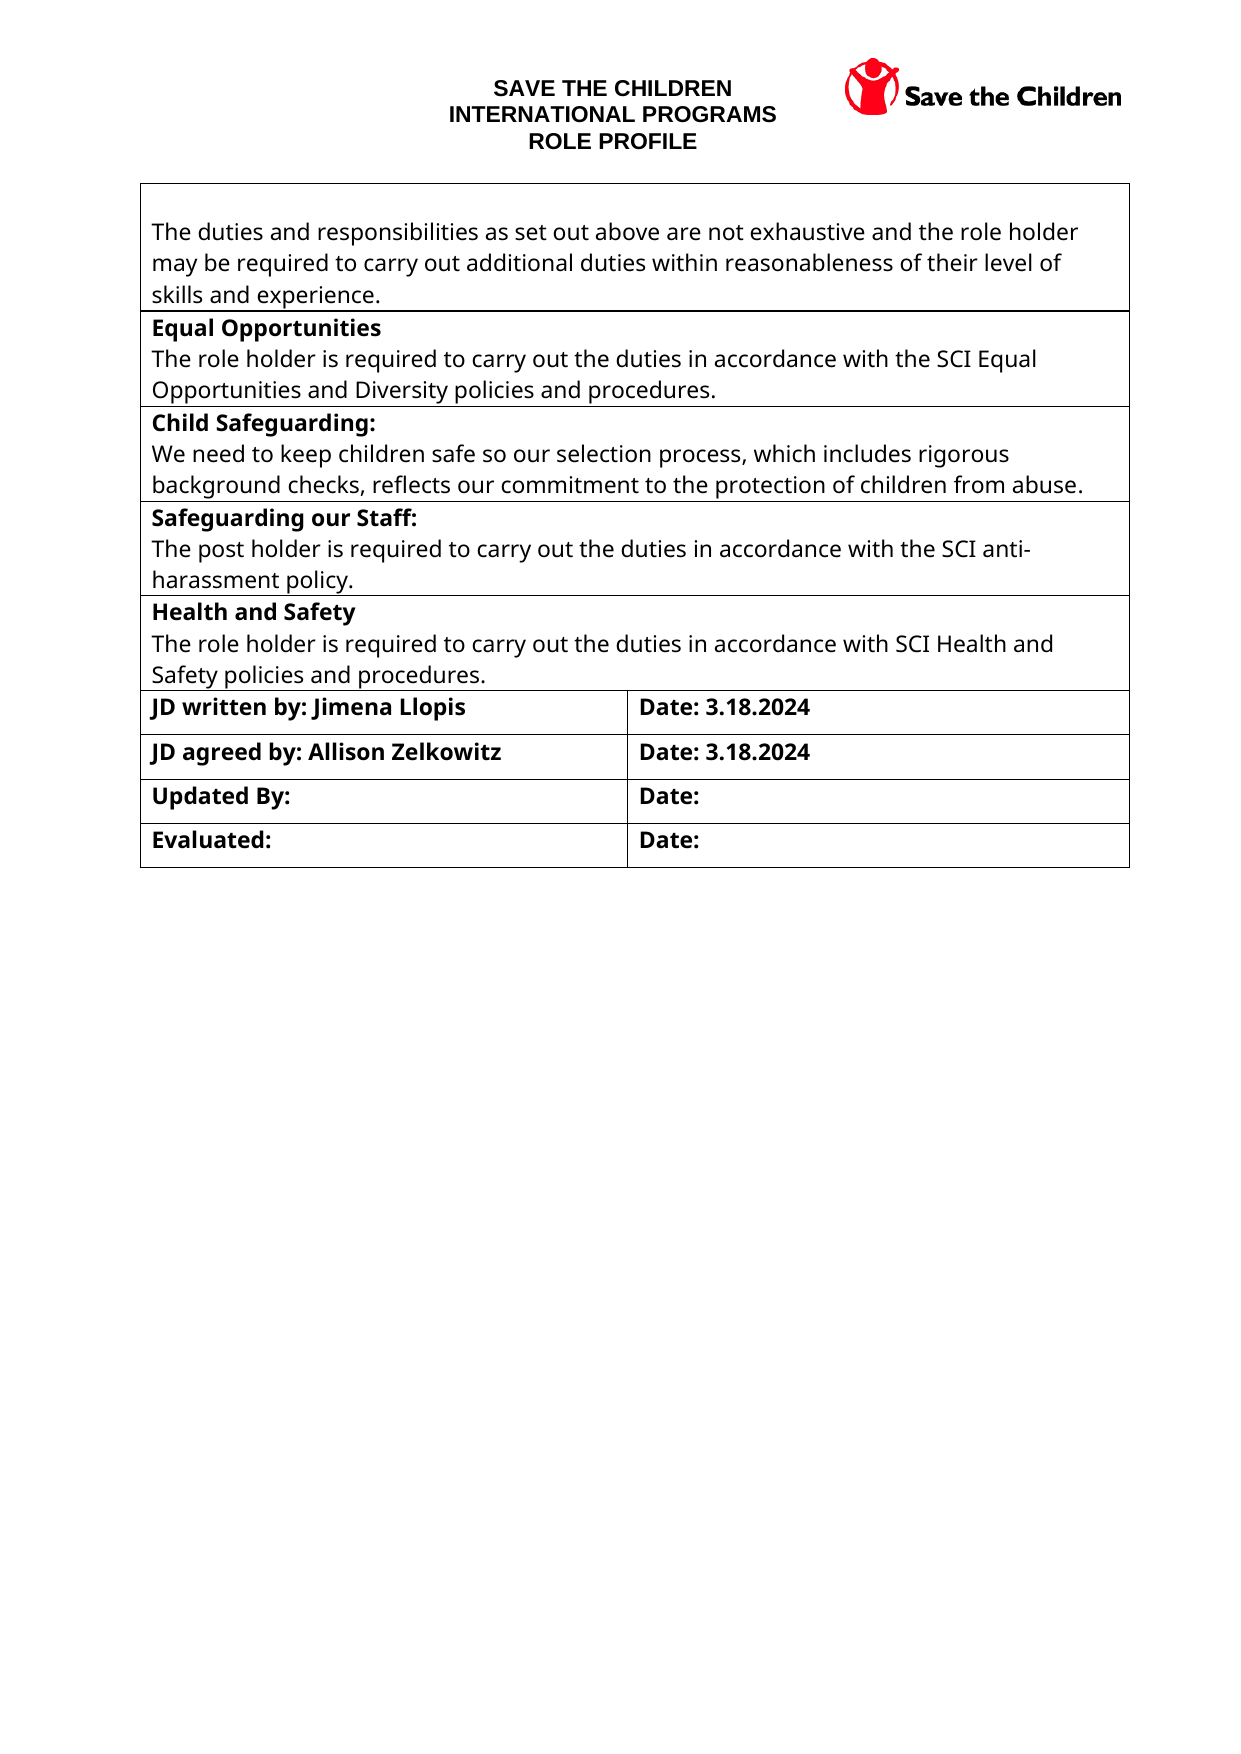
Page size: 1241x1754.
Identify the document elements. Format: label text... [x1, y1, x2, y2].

table_cell Updated By: [141, 780, 627, 823]
table_cell Date: [628, 780, 1129, 823]
table_cell Date: 3.18.2024 [628, 691, 1129, 734]
picture [845, 58, 1121, 115]
table_cell Evaluated: [141, 824, 627, 867]
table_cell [141, 184, 1129, 310]
table_cell Date: [628, 824, 1129, 867]
table_cell JD written by: Jimena Llopis [141, 691, 627, 734]
table_cell Health and Safety The role holder is required to carry out the duties in accordance with SCI Health and Safety policies and procedures. [141, 596, 1129, 690]
table_cell Child Safeguarding: We need to keep children safe so our selection process, which includes rigorous background checks, reflects our commitment to the protection of children from abuse. [141, 407, 1129, 501]
table_cell Date: 3.18.2024 [628, 735, 1129, 779]
table_cell JD agreed by: Allison Zelkowitz [141, 735, 627, 779]
table_cell Safeguarding our Staff: The post holder is required to carry out the duties in accordance with the SCI anti-harassment policy. [141, 502, 1129, 595]
table_cell Equal Opportunities The role holder is required to carry out the duties in accordance with the SCI Equal Opportunities and Diversity policies and procedures. [141, 312, 1129, 406]
